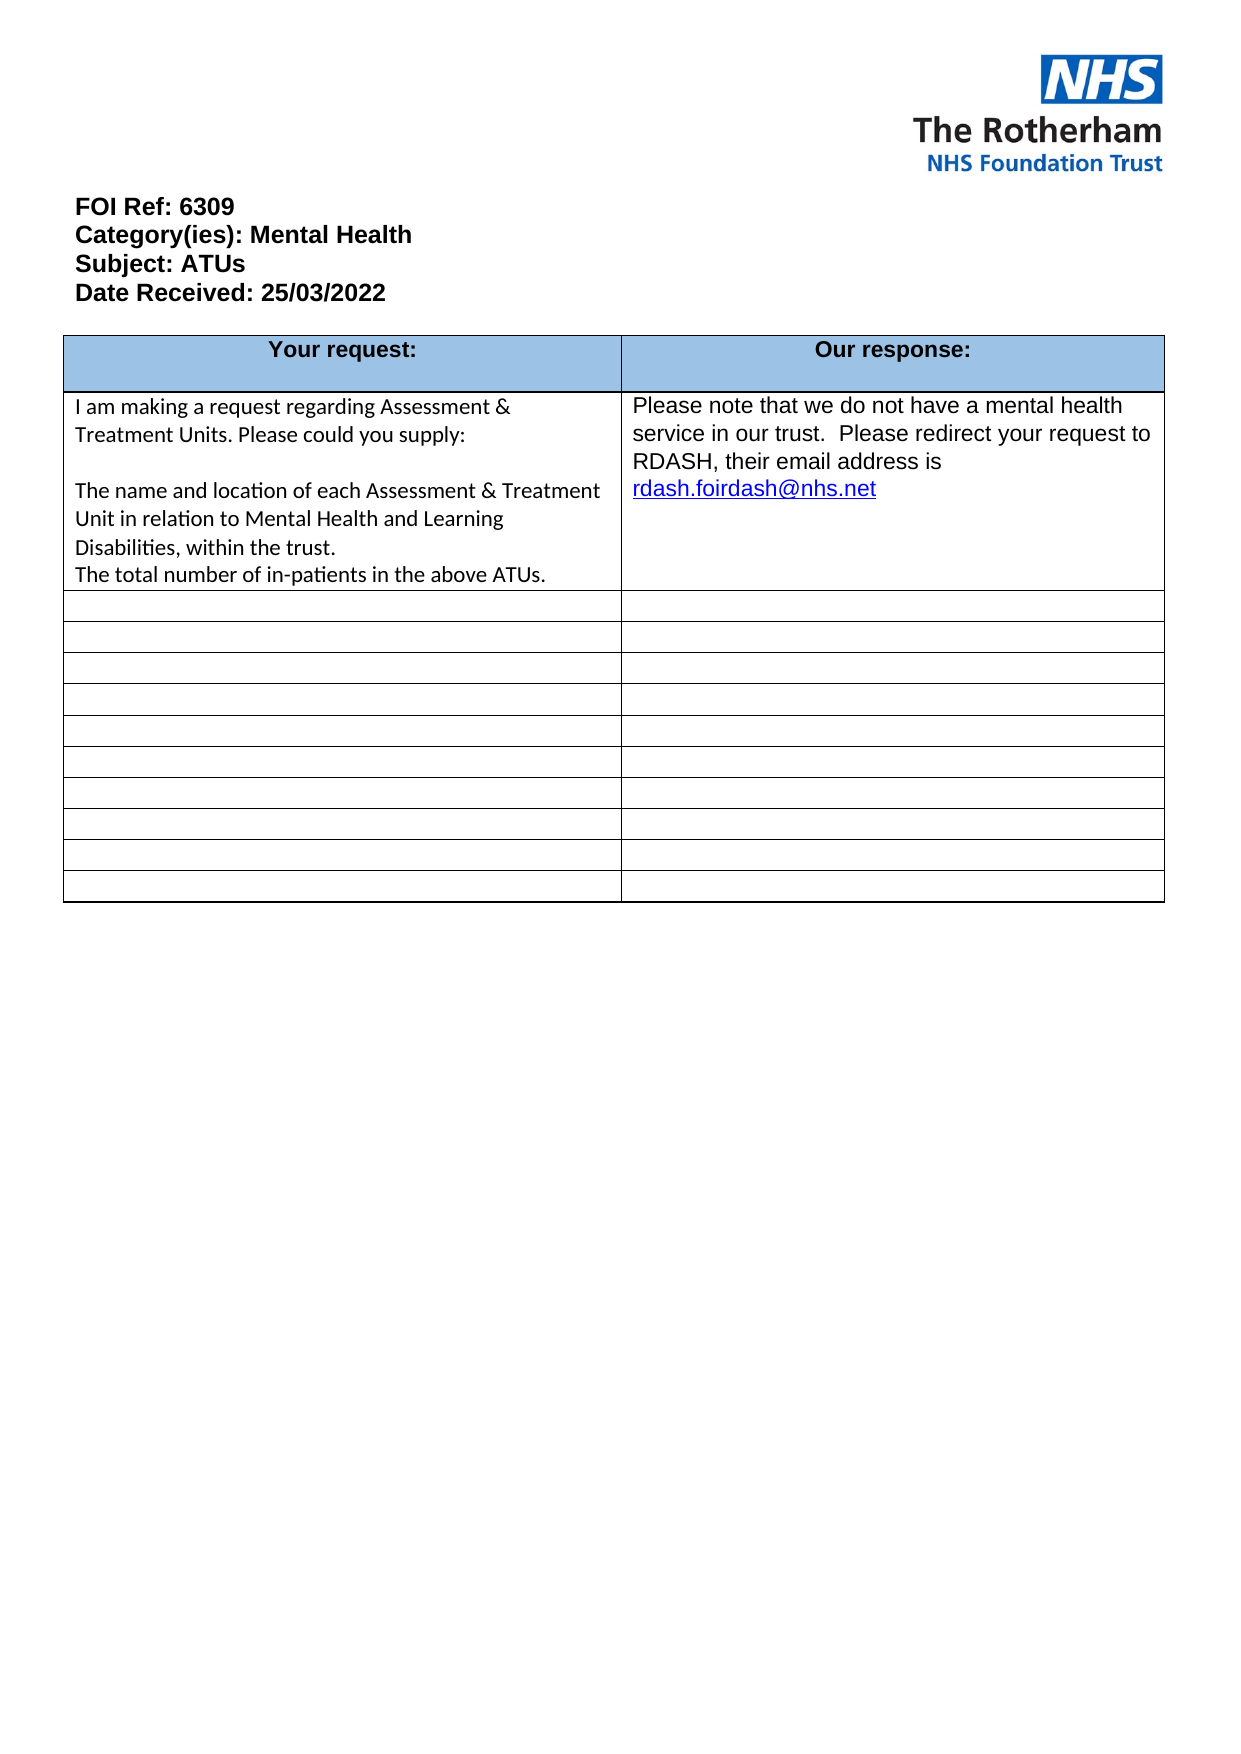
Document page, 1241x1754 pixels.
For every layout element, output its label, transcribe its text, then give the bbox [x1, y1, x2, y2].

table_header Our response: [622, 336, 1164, 391]
text FOI Ref: 6309 [75, 191, 919, 220]
text Subject: ATUs [75, 249, 919, 278]
table_cell [64, 809, 621, 839]
table_cell [622, 809, 1164, 839]
table_cell [622, 684, 1164, 714]
table_cell [622, 716, 1164, 746]
table_cell [622, 653, 1164, 683]
table_cell [64, 778, 621, 808]
table_cell [64, 653, 621, 683]
table_header Your request: [64, 336, 621, 391]
table_cell [622, 778, 1164, 808]
table_cell [622, 840, 1164, 870]
text Date Received: 25/03/2022 [75, 278, 919, 306]
table_cell I am making a request regarding Assessment & Treatment Units. Please could you supply: The name and location of each Assessment & Treatment Unit in relation to Mental Health and Learning Disabilities, within the trust. The total number of in-patients in the above ATUs. [64, 393, 621, 590]
table_cell [64, 684, 621, 714]
table_cell [64, 622, 621, 652]
table_cell [622, 747, 1164, 777]
table_cell [622, 622, 1164, 652]
table_cell [64, 591, 621, 621]
table_cell Please note that we do not have a mental health service in our trust. Please redirect your request to RDASH, their email address is rdash.foirdash@nhs.net [622, 393, 1164, 590]
picture [912, 53, 1163, 174]
table_cell [64, 716, 621, 746]
table_cell [64, 747, 621, 777]
text Category(ies): Mental Health [75, 220, 919, 249]
table_cell [64, 871, 621, 901]
table_cell [622, 591, 1164, 621]
table_cell [622, 871, 1164, 901]
table_cell [64, 840, 621, 870]
